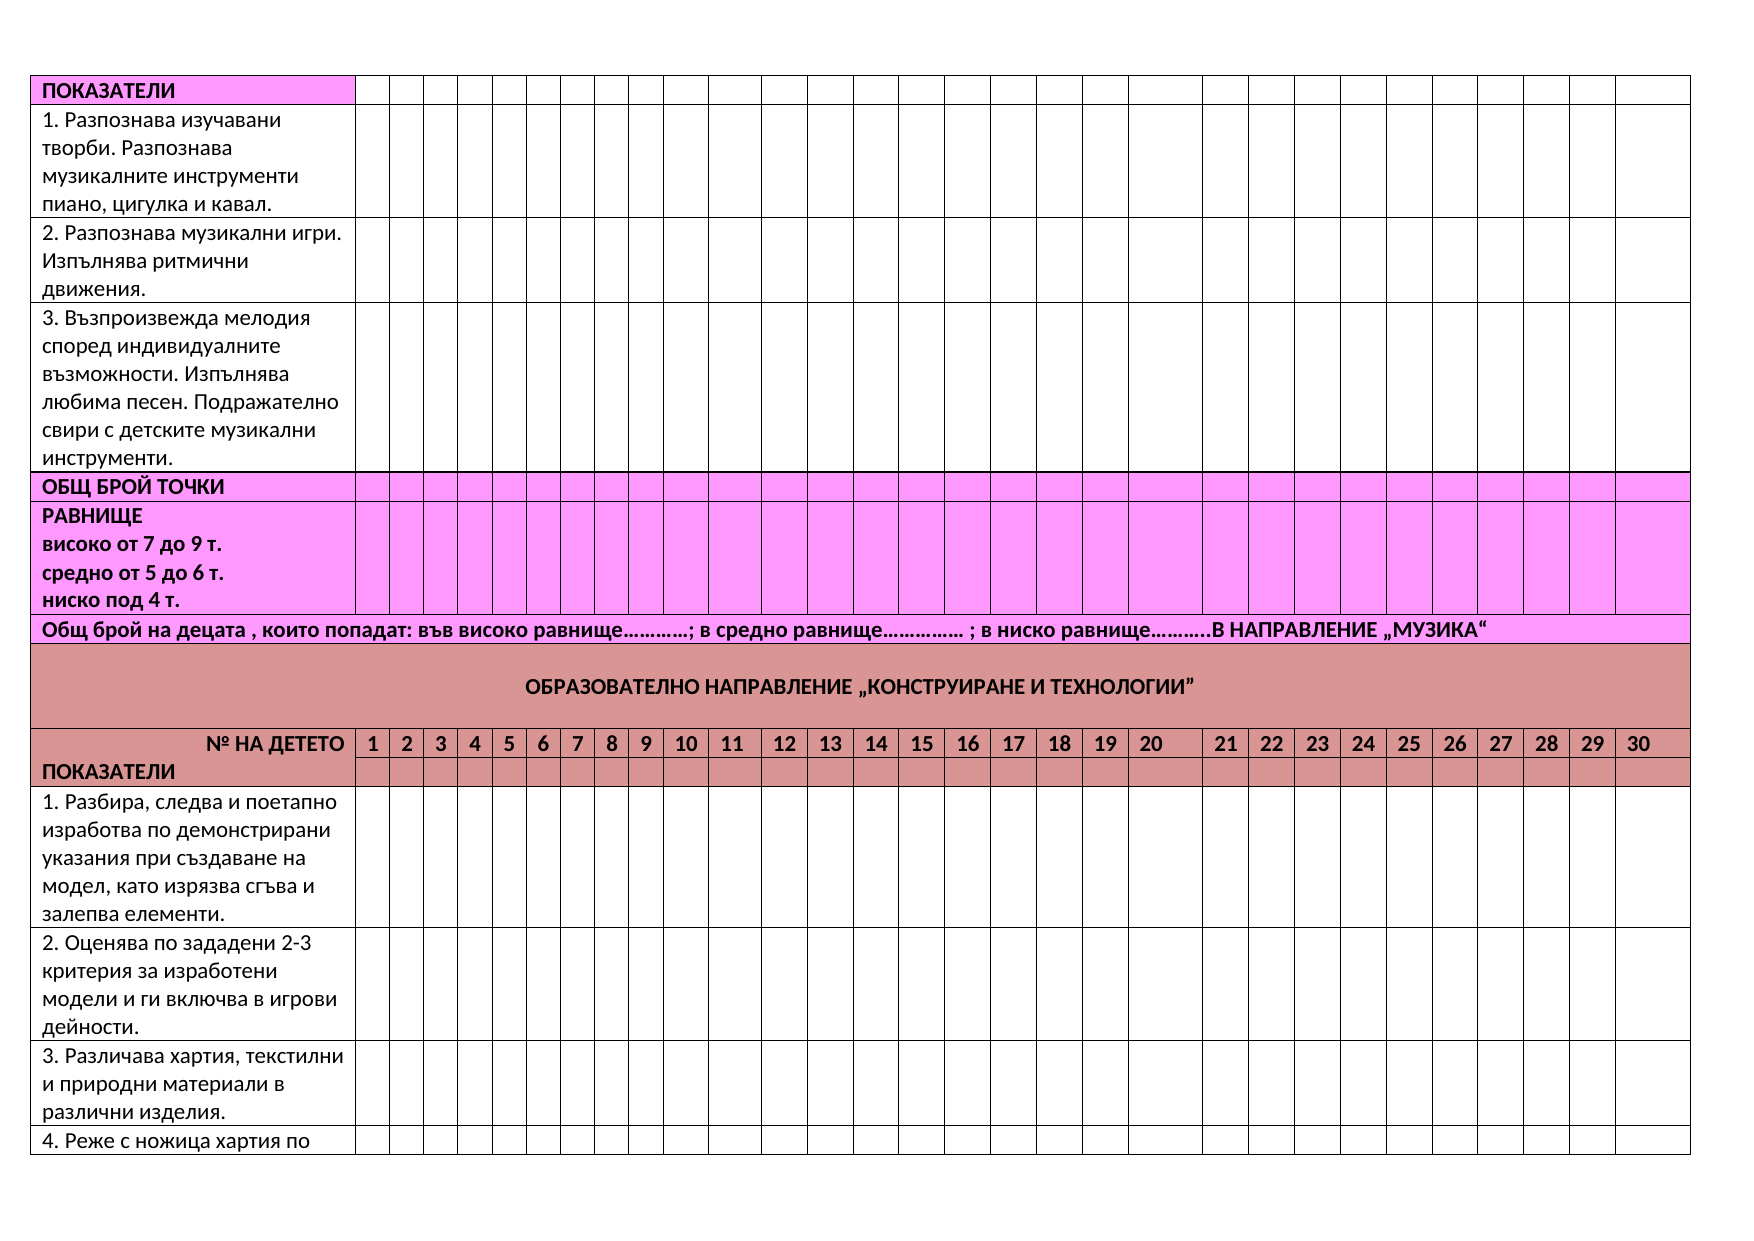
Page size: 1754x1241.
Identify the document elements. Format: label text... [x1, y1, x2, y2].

table_cell 30 [1616, 729, 1690, 757]
table_cell [991, 1126, 1036, 1154]
table_cell [1616, 787, 1690, 927]
table_cell [424, 76, 457, 104]
table_cell [356, 1126, 389, 1154]
table_cell [1203, 303, 1248, 471]
table_cell [1037, 928, 1082, 1040]
table_cell [808, 218, 853, 302]
table_cell [1524, 76, 1569, 104]
table_cell [664, 787, 708, 927]
table_cell [1203, 928, 1248, 1040]
table_cell [629, 105, 663, 217]
table_cell [1129, 787, 1202, 927]
table_cell [899, 928, 944, 1040]
table_cell РАВНИЩЕ високо от 7 до 9 т. средно от 5 до 6 т. ниско под 4 т. [31, 502, 355, 614]
table_cell 10 [664, 729, 708, 757]
table_cell [945, 787, 990, 927]
table_cell [664, 303, 708, 471]
table_cell [561, 473, 594, 501]
table_cell [991, 218, 1036, 302]
table_cell [1478, 787, 1523, 927]
table_cell [1524, 787, 1569, 927]
table_cell [1524, 1126, 1569, 1154]
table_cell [31, 76, 355, 104]
table_cell [854, 1041, 898, 1125]
table_cell 3. Възпроизвежда мелодия според индивидуалните възможности. Изпълнява любима песен. Подражателно свири с детските музикални инструменти. [31, 303, 355, 471]
table_cell [1616, 76, 1690, 104]
table_cell [1433, 1126, 1477, 1154]
table_cell 22 [1249, 729, 1294, 757]
table_cell [390, 218, 423, 302]
table_cell [899, 787, 944, 927]
table_cell [945, 473, 990, 501]
table_cell [762, 928, 807, 1040]
table_cell [527, 218, 560, 302]
table_cell [1037, 758, 1082, 786]
table_cell [1083, 758, 1128, 786]
table_cell [854, 787, 898, 927]
table_cell [356, 502, 389, 614]
table_cell [1129, 105, 1202, 217]
table_cell [1295, 473, 1340, 501]
table_cell [1387, 928, 1432, 1040]
table_cell [945, 928, 990, 1040]
table_cell [762, 502, 807, 614]
table_cell [762, 787, 807, 927]
table_cell [1387, 758, 1432, 786]
table_cell [356, 1041, 389, 1125]
table_cell [1203, 1041, 1248, 1125]
table_cell ОБЩ БРОЙ ТОЧКИ [31, 473, 355, 501]
table_cell [854, 502, 898, 614]
table_cell [1295, 758, 1340, 786]
table_cell [854, 928, 898, 1040]
table_cell [1037, 218, 1082, 302]
table_cell [561, 303, 594, 471]
table_cell [1478, 1126, 1523, 1154]
table_cell [629, 1126, 663, 1154]
table_cell [1341, 303, 1386, 471]
table_cell [1083, 1126, 1128, 1154]
table_cell [458, 105, 492, 217]
table_cell [1387, 473, 1432, 501]
table_cell [1249, 105, 1294, 217]
table_cell [595, 928, 628, 1040]
table_cell Общ брой на децата , които попадат: във високо равнище…………; в средно равнище…………… ; в ниско равнище………..В НАПРАВЛЕНИЕ „МУЗИКА“ [31, 615, 1690, 643]
table_cell [527, 473, 560, 501]
table_cell [1037, 1126, 1082, 1154]
table_cell [1524, 1041, 1569, 1125]
table_cell [390, 1041, 423, 1125]
table_cell [595, 473, 628, 501]
table_cell [899, 502, 944, 614]
table_cell [1570, 758, 1615, 786]
table_cell [1433, 218, 1477, 302]
table_cell [1478, 105, 1523, 217]
table_cell [1478, 758, 1523, 786]
table_cell [1341, 758, 1386, 786]
table_cell [1203, 218, 1248, 302]
table_cell [664, 502, 708, 614]
table_cell [709, 758, 761, 786]
table_cell [1616, 1126, 1690, 1154]
table_cell [945, 218, 990, 302]
table_cell [1083, 303, 1128, 471]
table_cell 23 [1295, 729, 1340, 757]
table_cell [493, 758, 526, 786]
table_cell [664, 1126, 708, 1154]
table_cell [356, 473, 389, 501]
table_cell [664, 76, 708, 104]
table_cell [1433, 1041, 1477, 1125]
table_cell [493, 1041, 526, 1125]
table_cell [595, 218, 628, 302]
table_cell [424, 105, 457, 217]
table_cell 2. Оценява по зададени 2-3 критерия за изработени модели и ги включва в игрови дейности. [31, 928, 355, 1040]
table_cell [808, 473, 853, 501]
table_cell [493, 1126, 526, 1154]
table_cell [1083, 218, 1128, 302]
table_cell [356, 928, 389, 1040]
table_cell 3 [424, 729, 457, 757]
table_cell [945, 303, 990, 471]
table_cell [1203, 787, 1248, 927]
table_cell [1249, 787, 1294, 927]
table_cell 26 [1433, 729, 1477, 757]
table_cell [527, 76, 560, 104]
table_cell [808, 303, 853, 471]
table_cell [561, 928, 594, 1040]
table_cell [1341, 76, 1386, 104]
table_cell 19 [1083, 729, 1128, 757]
table_cell 3. Различава хартия, текстилни и природни материали в различни изделия. [31, 1041, 355, 1125]
table_cell [854, 105, 898, 217]
table_cell [1203, 502, 1248, 614]
table_cell [1478, 928, 1523, 1040]
table_cell [1129, 758, 1202, 786]
table_cell [762, 1126, 807, 1154]
table_cell [458, 502, 492, 614]
table_cell [1295, 105, 1340, 217]
table_cell [1570, 787, 1615, 927]
table_cell [424, 502, 457, 614]
table_cell [493, 303, 526, 471]
table_cell 6 [527, 729, 560, 757]
table_cell [762, 303, 807, 471]
table_cell [390, 105, 423, 217]
table_cell [1249, 473, 1294, 501]
table_cell [1570, 1126, 1615, 1154]
table_cell [1341, 105, 1386, 217]
table_cell [1616, 105, 1690, 217]
table_cell [1478, 502, 1523, 614]
table_cell [709, 1041, 761, 1125]
table_cell [1616, 1041, 1690, 1125]
table_cell [664, 473, 708, 501]
table_cell [1570, 1041, 1615, 1125]
table_cell 1. Разпознава изучавани творби. Разпознава музикалните инструменти пиано, цигулка и кавал. [31, 105, 355, 217]
table_cell [1616, 218, 1690, 302]
table_cell [1570, 473, 1615, 501]
table_cell 17 [991, 729, 1036, 757]
table_cell [629, 303, 663, 471]
table_cell [561, 787, 594, 927]
table_cell [899, 76, 944, 104]
table_cell 8 [595, 729, 628, 757]
table_cell [709, 928, 761, 1040]
table_cell 16 [945, 729, 990, 757]
table_cell [527, 928, 560, 1040]
table_cell [1129, 928, 1202, 1040]
table_cell [1616, 303, 1690, 471]
table_cell [1129, 76, 1202, 104]
table_cell [1083, 502, 1128, 614]
table_cell [762, 473, 807, 501]
table_cell [1341, 787, 1386, 927]
table_cell [1341, 502, 1386, 614]
table_cell [1570, 502, 1615, 614]
table_cell [629, 928, 663, 1040]
table_cell [629, 502, 663, 614]
table_cell [1341, 473, 1386, 501]
table_cell [664, 758, 708, 786]
table_cell [945, 758, 990, 786]
table_cell [1524, 303, 1569, 471]
table_cell [899, 105, 944, 217]
table_cell [991, 787, 1036, 927]
table_cell [709, 473, 761, 501]
table_cell [1129, 473, 1202, 501]
table_cell [762, 76, 807, 104]
table_cell [1387, 502, 1432, 614]
table_cell [390, 1126, 423, 1154]
table_cell [1129, 502, 1202, 614]
table_cell [356, 787, 389, 927]
table_cell [629, 758, 663, 786]
table_cell [527, 502, 560, 614]
table_cell [1129, 1041, 1202, 1125]
table_cell [458, 787, 492, 927]
table_cell [390, 502, 423, 614]
table_cell [808, 928, 853, 1040]
table_cell 18 [1037, 729, 1082, 757]
table_cell [899, 473, 944, 501]
table_cell [899, 218, 944, 302]
table_cell [991, 303, 1036, 471]
table_cell [1129, 303, 1202, 471]
table_cell [1203, 473, 1248, 501]
table_cell [458, 758, 492, 786]
table_cell [1203, 758, 1248, 786]
table_cell [458, 218, 492, 302]
table_cell [1524, 218, 1569, 302]
table_cell [424, 218, 457, 302]
table_cell [1433, 105, 1477, 217]
table_cell [991, 758, 1036, 786]
table_cell [1387, 303, 1432, 471]
table_cell [424, 473, 457, 501]
table_cell [493, 218, 526, 302]
table_cell [1295, 1041, 1340, 1125]
table_cell [1249, 76, 1294, 104]
table_cell 25 [1387, 729, 1432, 757]
table_cell [1083, 105, 1128, 217]
table_cell [1616, 758, 1690, 786]
table_cell [1387, 787, 1432, 927]
table_cell [424, 1126, 457, 1154]
table_cell ОБРАЗОВАТЕЛНО НАПРАВЛЕНИЕ „КОНСТРУИРАНЕ И ТЕХНОЛОГИИ” [31, 644, 1690, 728]
table_cell [1249, 303, 1294, 471]
table_cell [561, 76, 594, 104]
table_cell [527, 758, 560, 786]
table_cell [458, 303, 492, 471]
table_cell [1433, 758, 1477, 786]
table_cell [1433, 928, 1477, 1040]
table_cell [1037, 105, 1082, 217]
table_cell [1341, 1041, 1386, 1125]
table_cell [493, 473, 526, 501]
table_cell [1433, 787, 1477, 927]
table_cell [1083, 928, 1128, 1040]
table_cell [808, 1041, 853, 1125]
table_cell [629, 1041, 663, 1125]
table_cell [1037, 76, 1082, 104]
table_cell [1037, 303, 1082, 471]
table_cell [527, 303, 560, 471]
table_cell [1129, 218, 1202, 302]
table_cell 2 [390, 729, 423, 757]
table_cell [1433, 473, 1477, 501]
table_cell [1387, 1041, 1432, 1125]
table_cell [709, 105, 761, 217]
table_cell [854, 1126, 898, 1154]
table_cell 21 [1203, 729, 1248, 757]
table_cell [1249, 928, 1294, 1040]
table_cell [1524, 473, 1569, 501]
table_cell 24 [1341, 729, 1386, 757]
table_cell [1570, 105, 1615, 217]
table_cell [1341, 1126, 1386, 1154]
table_cell [561, 218, 594, 302]
table_cell [1037, 1041, 1082, 1125]
table_cell 27 [1478, 729, 1523, 757]
table_cell [1616, 928, 1690, 1040]
table_cell [1570, 303, 1615, 471]
table_cell [629, 76, 663, 104]
table_cell [595, 1126, 628, 1154]
table_cell [1387, 105, 1432, 217]
table_cell [356, 76, 389, 104]
table_cell [1203, 105, 1248, 217]
table_cell [664, 218, 708, 302]
table_cell [458, 1126, 492, 1154]
table_cell [356, 105, 389, 217]
table_cell [1433, 76, 1477, 104]
table_cell [808, 76, 853, 104]
table_cell [808, 758, 853, 786]
table_cell [854, 76, 898, 104]
table_cell [458, 928, 492, 1040]
table_cell [629, 473, 663, 501]
table_cell [991, 928, 1036, 1040]
table_cell [458, 473, 492, 501]
table_cell [854, 218, 898, 302]
table_cell [709, 218, 761, 302]
table_cell [561, 1126, 594, 1154]
table_cell [991, 473, 1036, 501]
table_cell [808, 502, 853, 614]
table_cell [595, 758, 628, 786]
table_cell 11 [709, 729, 761, 757]
table_cell [390, 76, 423, 104]
table_cell [1037, 502, 1082, 614]
table_cell [709, 502, 761, 614]
table_cell [493, 105, 526, 217]
table_cell [390, 303, 423, 471]
table_cell [991, 1041, 1036, 1125]
table_cell [991, 502, 1036, 614]
table_cell [854, 473, 898, 501]
table_cell [1129, 1126, 1202, 1154]
table_cell [1037, 787, 1082, 927]
table_cell [1249, 502, 1294, 614]
table_cell [1524, 758, 1569, 786]
table_cell [595, 303, 628, 471]
table_cell 29 [1570, 729, 1615, 757]
table_cell [1341, 218, 1386, 302]
table_cell [1524, 928, 1569, 1040]
table_cell [1295, 928, 1340, 1040]
table_cell [1433, 303, 1477, 471]
table_cell [1249, 1126, 1294, 1154]
table_cell [424, 787, 457, 927]
table_cell [1203, 76, 1248, 104]
table_cell [458, 1041, 492, 1125]
table_cell [1083, 1041, 1128, 1125]
table_cell [762, 105, 807, 217]
table_cell 28 [1524, 729, 1569, 757]
table_cell [390, 787, 423, 927]
table_cell [1478, 473, 1523, 501]
table_cell [945, 76, 990, 104]
table_cell [1249, 218, 1294, 302]
table_cell [527, 1126, 560, 1154]
table_cell [664, 105, 708, 217]
table_cell [424, 303, 457, 471]
table_cell [493, 502, 526, 614]
table_cell [424, 758, 457, 786]
table_cell [1295, 303, 1340, 471]
table_cell [709, 76, 761, 104]
table_cell [991, 105, 1036, 217]
table_cell [1341, 928, 1386, 1040]
table_cell [390, 928, 423, 1040]
table_cell [1478, 303, 1523, 471]
table_cell [527, 787, 560, 927]
table_cell [458, 76, 492, 104]
table_cell [1616, 473, 1690, 501]
table_cell [899, 303, 944, 471]
table_cell 9 [629, 729, 663, 757]
table_cell [1524, 502, 1569, 614]
table_cell [561, 502, 594, 614]
table_cell № НА ДЕТЕТО ПОКАЗАТЕЛИ [31, 729, 355, 786]
table_cell [629, 787, 663, 927]
table_cell [854, 758, 898, 786]
table_cell [1249, 758, 1294, 786]
table_cell [595, 105, 628, 217]
table_cell [1387, 76, 1432, 104]
table_cell 15 [899, 729, 944, 757]
table_cell [1083, 473, 1128, 501]
table_cell [356, 303, 389, 471]
table_cell [1570, 76, 1615, 104]
table_cell 1 [356, 729, 389, 757]
table_cell [595, 1041, 628, 1125]
table_cell 1. Разбира, следва и поетапно изработва по демонстрирани указания при създаване на модел, като изрязва сгъва и залепва елементи. [31, 787, 355, 927]
table_cell [561, 1041, 594, 1125]
table_cell [629, 218, 663, 302]
table_cell [1478, 218, 1523, 302]
table_cell [762, 218, 807, 302]
table_cell [493, 928, 526, 1040]
table_cell [1478, 1041, 1523, 1125]
table_cell [1083, 787, 1128, 927]
table_cell [561, 105, 594, 217]
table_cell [31, 1126, 355, 1154]
table_cell [709, 787, 761, 927]
table_cell [424, 928, 457, 1040]
table_cell [1295, 1126, 1340, 1154]
table_cell [390, 473, 423, 501]
table_cell [945, 502, 990, 614]
table_cell [390, 758, 423, 786]
table_cell [945, 105, 990, 217]
table_cell 4 [458, 729, 492, 757]
table_cell [527, 105, 560, 217]
table_cell [1570, 218, 1615, 302]
table_cell 14 [854, 729, 898, 757]
table_cell 12 [762, 729, 807, 757]
table_cell [1249, 1041, 1294, 1125]
table_cell [356, 758, 389, 786]
table_cell [424, 1041, 457, 1125]
table_cell [1433, 502, 1477, 614]
table_cell [991, 76, 1036, 104]
table_cell [945, 1126, 990, 1154]
table_cell [899, 758, 944, 786]
table_cell [709, 303, 761, 471]
table_cell 20 [1129, 729, 1202, 757]
table_cell [595, 76, 628, 104]
table_cell [527, 1041, 560, 1125]
table_cell [356, 218, 389, 302]
table_cell [1295, 787, 1340, 927]
table_cell [808, 1126, 853, 1154]
table_cell [1387, 1126, 1432, 1154]
table_cell [493, 787, 526, 927]
table_cell [1295, 502, 1340, 614]
table_cell [664, 1041, 708, 1125]
table_cell 13 [808, 729, 853, 757]
table_cell [762, 1041, 807, 1125]
table_cell [493, 76, 526, 104]
table_cell [1616, 502, 1690, 614]
table_cell [899, 1041, 944, 1125]
table_cell [1037, 473, 1082, 501]
table_cell 7 [561, 729, 594, 757]
table_cell [1295, 218, 1340, 302]
table_cell [1524, 105, 1569, 217]
table_cell [664, 928, 708, 1040]
table_cell [561, 758, 594, 786]
table_cell [1295, 76, 1340, 104]
table_cell [1478, 76, 1523, 104]
table_cell [595, 787, 628, 927]
table_cell [595, 502, 628, 614]
table_cell [899, 1126, 944, 1154]
table_cell [762, 758, 807, 786]
table_cell 2. Разпознава музикални игри. Изпълнява ритмични движения. [31, 218, 355, 302]
table_cell [1387, 218, 1432, 302]
table_cell [1203, 1126, 1248, 1154]
table_cell [1570, 928, 1615, 1040]
table_cell [808, 787, 853, 927]
table_cell 5 [493, 729, 526, 757]
table_cell [854, 303, 898, 471]
table_cell [709, 1126, 761, 1154]
table_cell [945, 1041, 990, 1125]
table_cell [1083, 76, 1128, 104]
table_cell [808, 105, 853, 217]
